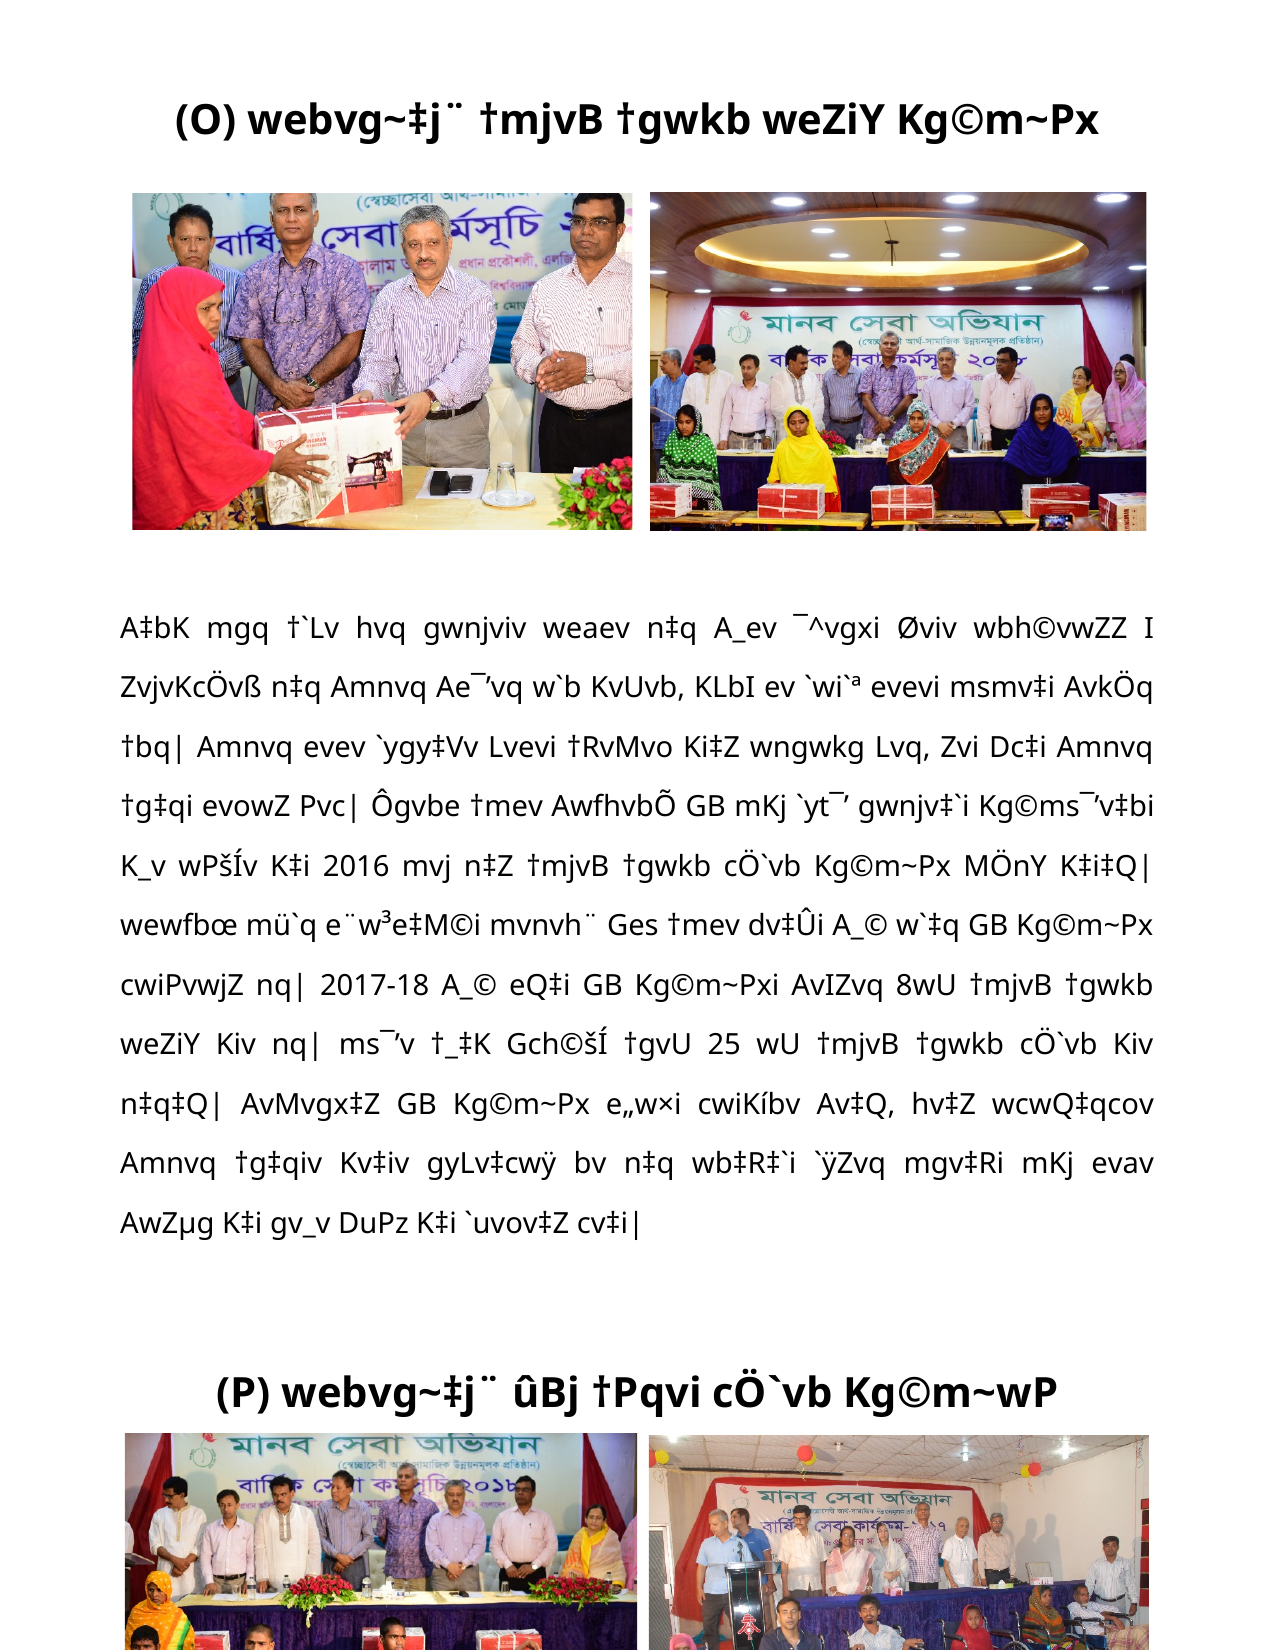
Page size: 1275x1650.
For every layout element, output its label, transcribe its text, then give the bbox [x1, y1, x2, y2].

picture [648, 1435, 1149, 1650]
picture [132, 193, 633, 530]
picture [124, 1433, 638, 1650]
text A‡bK mgq †`Lv hvq gwnjviv weaev n‡q A_ev ¯^vgxi Øviv wbh©vwZZ I ZvjvKcÖvß n‡q Amnvq Ae¯’vq w`b KvUvb, KLbI ev `wi`ª evevi msmv‡i AvkÖq †bq| Amnvq evev `ygy‡Vv Lvevi †RvMvo Ki‡Z wngwkg Lvq, Zvi Dc‡i Amnvq †g‡qi evowZ Pvc| Ôgvbe †mev AwfhvbÕ GB mKj `yt¯’ gwnjv‡`i Kg©ms¯’v‡bi K_v wPšÍv K‡i 2016 mvj n‡Z †mjvB †gwkb cÖ`vb Kg©m~Px MÖnY K‡i‡Q| wewfbœ mü`q e¨w³e‡M©i mvnvh¨ Ges †mev dv‡Ûi A_© w`‡q GB Kg©m~Px cwiPvwjZ nq| 2017-18 A_© eQ‡i GB Kg©m~Pxi AvIZvq 8wU †mjvB †gwkb weZiY Kiv nq| ms¯’v †_‡K Gch©šÍ †gvU 25 wU †mjvB †gwkb cÖ`vb Kiv n‡q‡Q| AvMvgx‡Z GB Kg©m~Px e„w×i cwiKíbv Av‡Q, hv‡Z wcwQ‡qcov Amnvq †g‡qiv Kv‡iv gyLv‡cwÿ bv n‡q wb‡R‡`i `ÿZvq mgv‡Ri mKj evav AwZµg K‡i gv_v DuPz K‡i `uvov‡Z cv‡i| [120, 607, 1155, 1242]
picture [650, 192, 1147, 531]
text (P) webvg~‡j¨ ûBj †Pqvi cÖ`vb Kg©m~wP [120, 1362, 1155, 1419]
text (O) webvg~‡j¨ †mjvB †gwkb weZiY Kg©m~Px [120, 90, 1155, 147]
